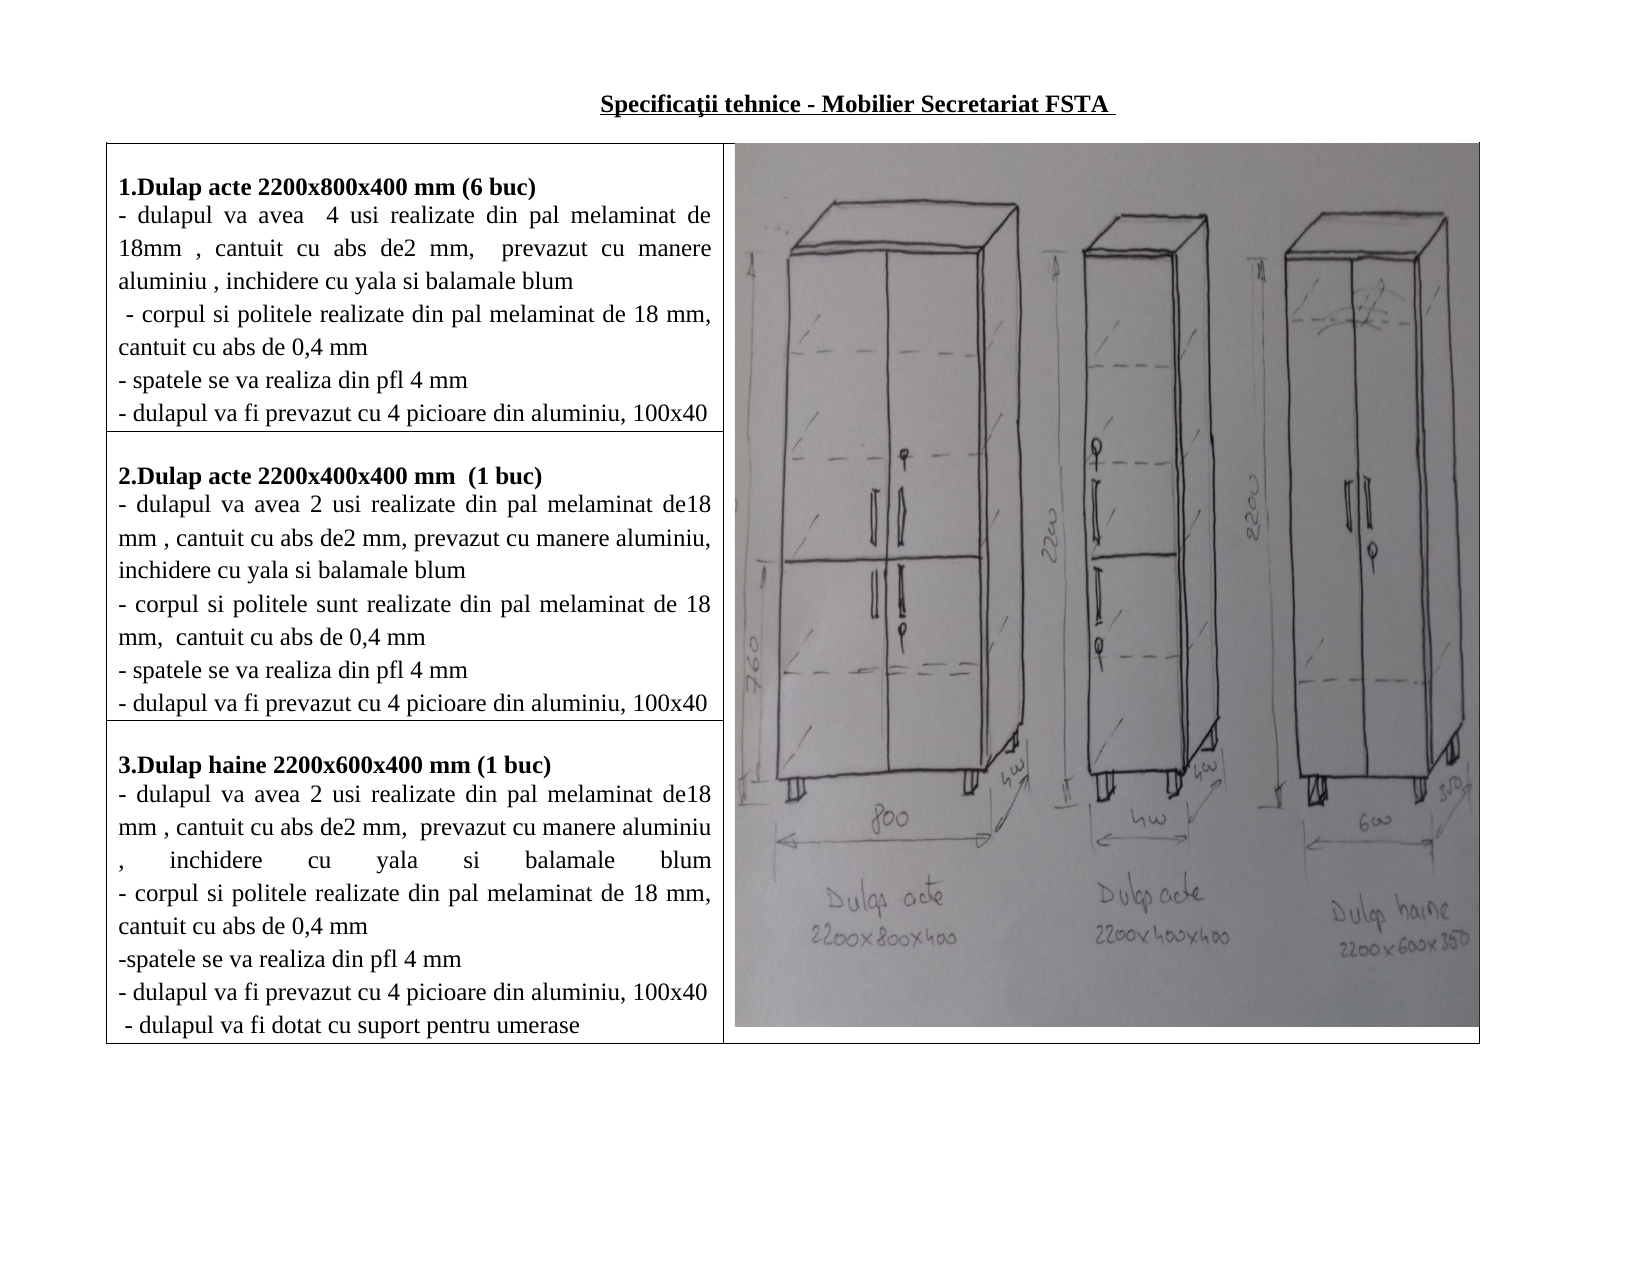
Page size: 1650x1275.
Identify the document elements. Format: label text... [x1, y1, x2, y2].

picture [734, 143, 1480, 1027]
table_cell 3.Dulap haine 2200x600x400 mm (1 buc) - dulapul va avea 2 usi realizate din pal melaminat de18 mm , cantuit cu abs de2 mm, prevazut cu manere aluminiu , inchidere cu yala si balamale blum - corpul si politele realizate din pal melaminat de 18 mm, cantuit cu abs de 0,4 mm -spatele se va realiza din pfl 4 mm - dulapul va fi prevazut cu 4 picioare din aluminiu, 100x40 - dulapul va fi dotat cu suport pentru umerase [107, 721, 723, 1043]
text Specificaţii tehnice - Mobilier Secretariat FSTA [118, 89, 1591, 117]
table_header [724, 144, 1479, 1043]
table_cell 2.Dulap acte 2200x400x400 mm (1 buc) - dulapul va avea 2 usi realizate din pal melaminat de18 mm , cantuit cu abs de2 mm, prevazut cu manere aluminiu, inchidere cu yala si balamale blum - corpul si politele sunt realizate din pal melaminat de 18 mm, cantuit cu abs de 0,4 mm - spatele se va realiza din pfl 4 mm - dulapul va fi prevazut cu 4 picioare din aluminiu, 100x40 [107, 432, 723, 720]
table_header 1.Dulap acte 2200x800x400 mm (6 buc) - dulapul va avea 4 usi realizate din pal melaminat de 18mm , cantuit cu abs de2 mm, prevazut cu manere aluminiu , inchidere cu yala si balamale blum - corpul si politele realizate din pal melaminat de 18 mm, cantuit cu abs de 0,4 mm - spatele se va realiza din pfl 4 mm - dulapul va fi prevazut cu 4 picioare din aluminiu, 100x40 [107, 144, 723, 431]
